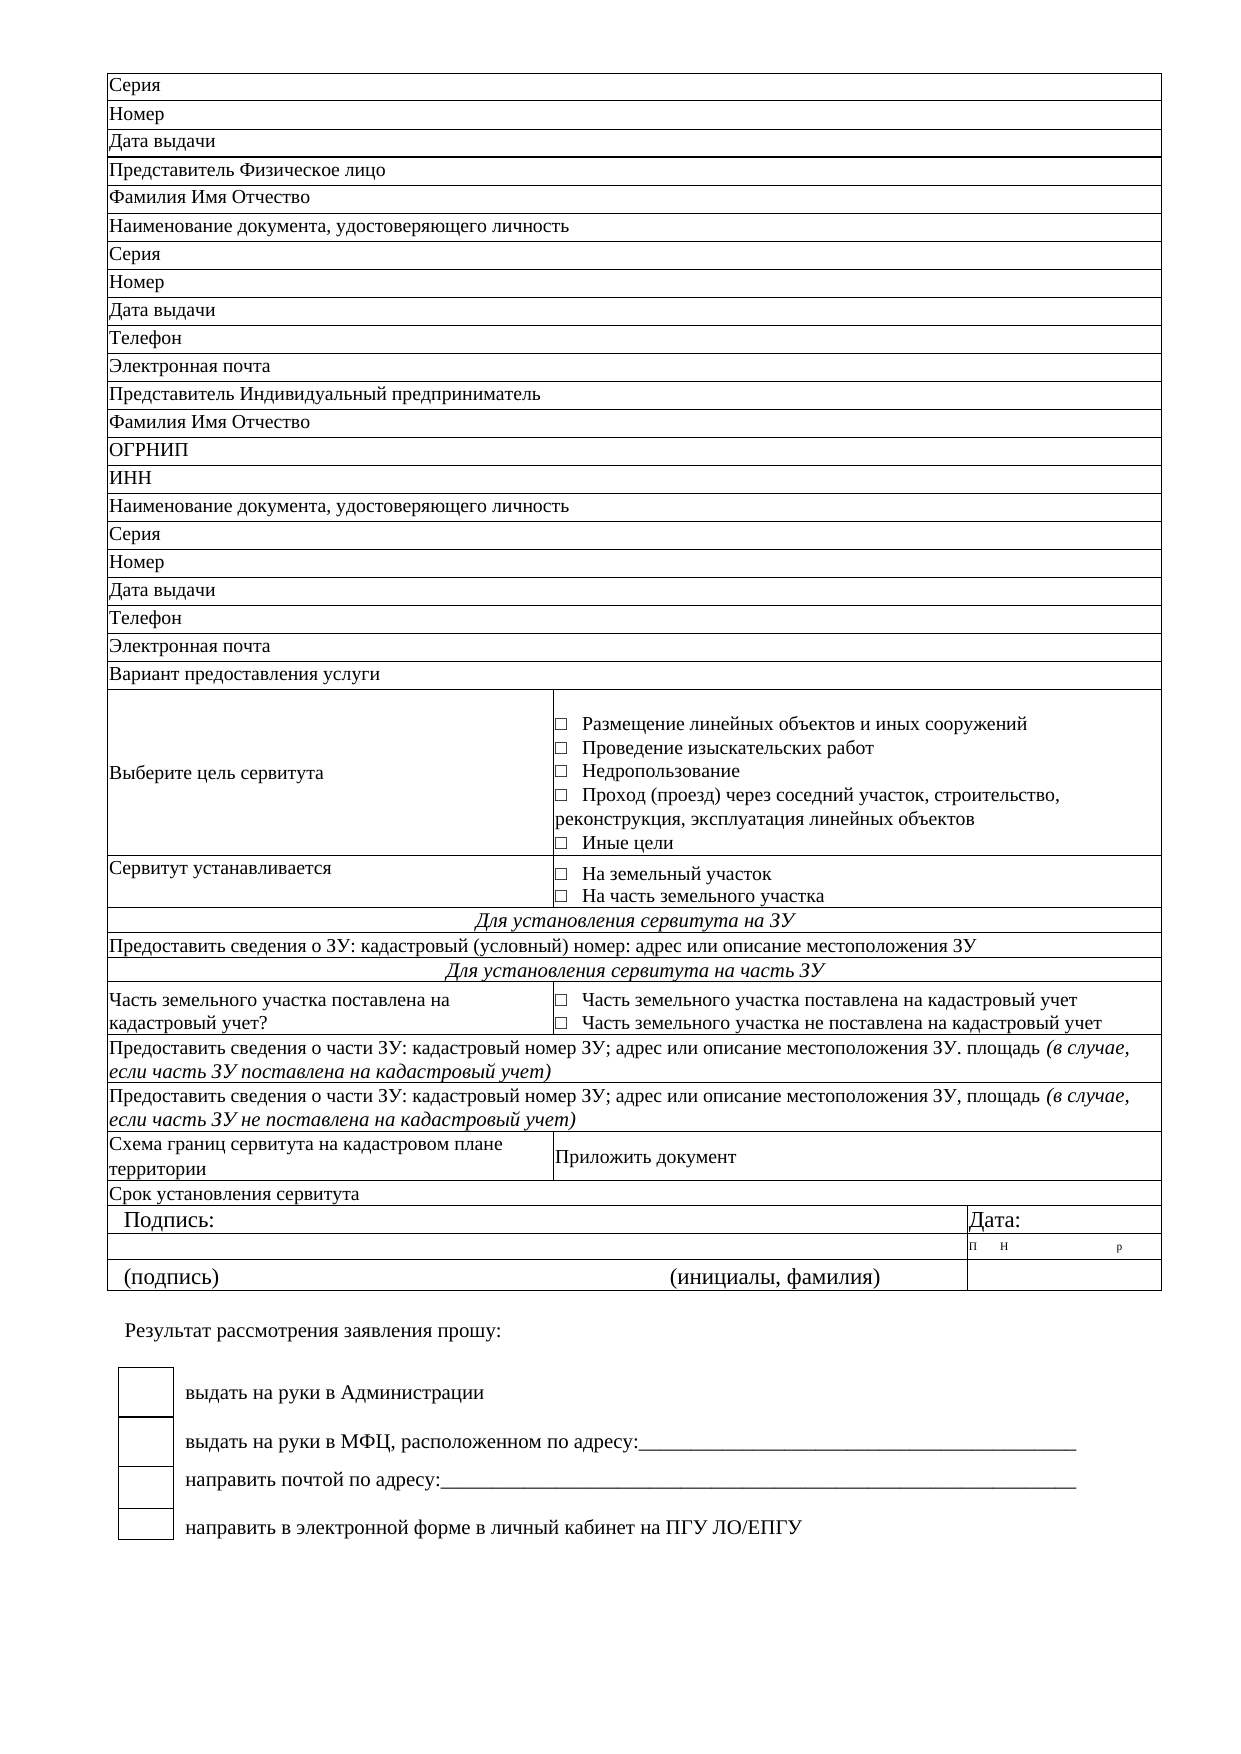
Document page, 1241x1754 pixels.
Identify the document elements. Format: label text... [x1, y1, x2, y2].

table_cell П Н р [968, 1234, 1161, 1259]
table_cell ИНН [108, 466, 1161, 493]
table_cell Срок установления сервитута [108, 1181, 1161, 1205]
table_cell [119, 1467, 173, 1508]
table_cell Предоставить сведения о части ЗУ: кадастровый номер ЗУ; адрес или описание местоположения ЗУ. площадь (в случае, если часть ЗУ поставлена на кадастровый учет) [108, 1035, 1161, 1082]
table_cell Номер [108, 270, 1161, 297]
table_cell Для установления сервитута на часть ЗУ [108, 958, 1161, 981]
table_header [119, 1368, 129, 1416]
table_cell Дата выдачи [108, 298, 1161, 324]
table_cell Серия [108, 74, 1161, 100]
table_cell Электронная почта [108, 354, 1161, 381]
table_cell Фамилия Имя Отчество [108, 410, 1161, 437]
table_cell [163, 1418, 173, 1466]
table_cell Наименование документа, удостоверяющего личность [108, 494, 1161, 521]
table_cell На земельный участок На часть земельного участка [554, 856, 1161, 907]
table_cell Фамилия Имя Отчество [108, 186, 1161, 212]
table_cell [108, 214, 1161, 241]
table_cell Серия [108, 242, 1161, 268]
table_cell Предоставить сведения о ЗУ: кадастровый (условный) номер: адрес или описание местоположения ЗУ [108, 933, 1161, 957]
table_cell Часть земельного участка поставлена на кадастровый учет Часть земельного участка не поставлена на кадастровый учет [554, 982, 1161, 1034]
table_cell Размещение линейных объектов и иных сооружений Проведение изыскательских работ Недропользование Проход (проезд) через соседний участок, строительство, реконструкция, эксплуатация линейных объектов Иные цели [554, 690, 1161, 855]
table_cell Дата выдачи [108, 130, 1161, 156]
table_cell Серия [108, 522, 1161, 549]
table_cell (подпись) [108, 1260, 554, 1290]
table_cell Выберите цель сервитута [108, 690, 553, 855]
table_cell направить почтой по адресу:_____________________________________________________________ направить в электронной форме в личный кабинет на ПГУ ЛО/ЕПГУ [174, 1466, 1137, 1539]
table_cell ОГРНИП [108, 438, 1161, 465]
table_cell Дата выдачи [108, 578, 1161, 605]
table_cell выдать на руки в МФЦ, расположенном по адресу:__________________________________________ [174, 1416, 1137, 1466]
table_cell Сервитут устанавливается [108, 856, 553, 907]
table_header выдать на руки в Администрации [174, 1367, 1137, 1416]
table_cell Телефон [108, 326, 1161, 353]
table_cell (инициалы, фамилия) [554, 1260, 967, 1290]
table_cell [119, 1418, 129, 1466]
table_cell Представитель Индивидуальный предприниматель [108, 382, 1161, 409]
table_cell Схема границ сервитута на кадастровом плане территории [108, 1132, 553, 1180]
table_cell Телефон [108, 606, 1161, 633]
table_cell Вариант предоставления услуги [108, 662, 1161, 689]
table_cell Подпись: [108, 1206, 967, 1233]
table_header [163, 1368, 173, 1416]
table_cell [108, 1234, 967, 1259]
table_cell [119, 1509, 173, 1539]
table_cell Предоставить сведения о части ЗУ: кадастровый номер ЗУ; адрес или описание местоположения ЗУ, площадь (в случае, если часть ЗУ не поставлена на кадастровый учет) [108, 1083, 1161, 1131]
table_cell Для установления сервитута на ЗУ [108, 908, 1161, 932]
table_cell Дата: [968, 1206, 1161, 1233]
table_cell Приложить документ [554, 1132, 1161, 1180]
table_cell Номер [108, 101, 1161, 128]
table_cell Представитель Физическое лицо [108, 158, 1161, 184]
table_cell [968, 1260, 1161, 1290]
table_cell Электронная почта [108, 634, 1161, 661]
table_cell Часть земельного участка поставлена на кадастровый учет? [108, 982, 553, 1034]
table_cell Номер [108, 550, 1161, 577]
text Результат рассмотрения заявления прошу: [118, 1314, 1152, 1343]
